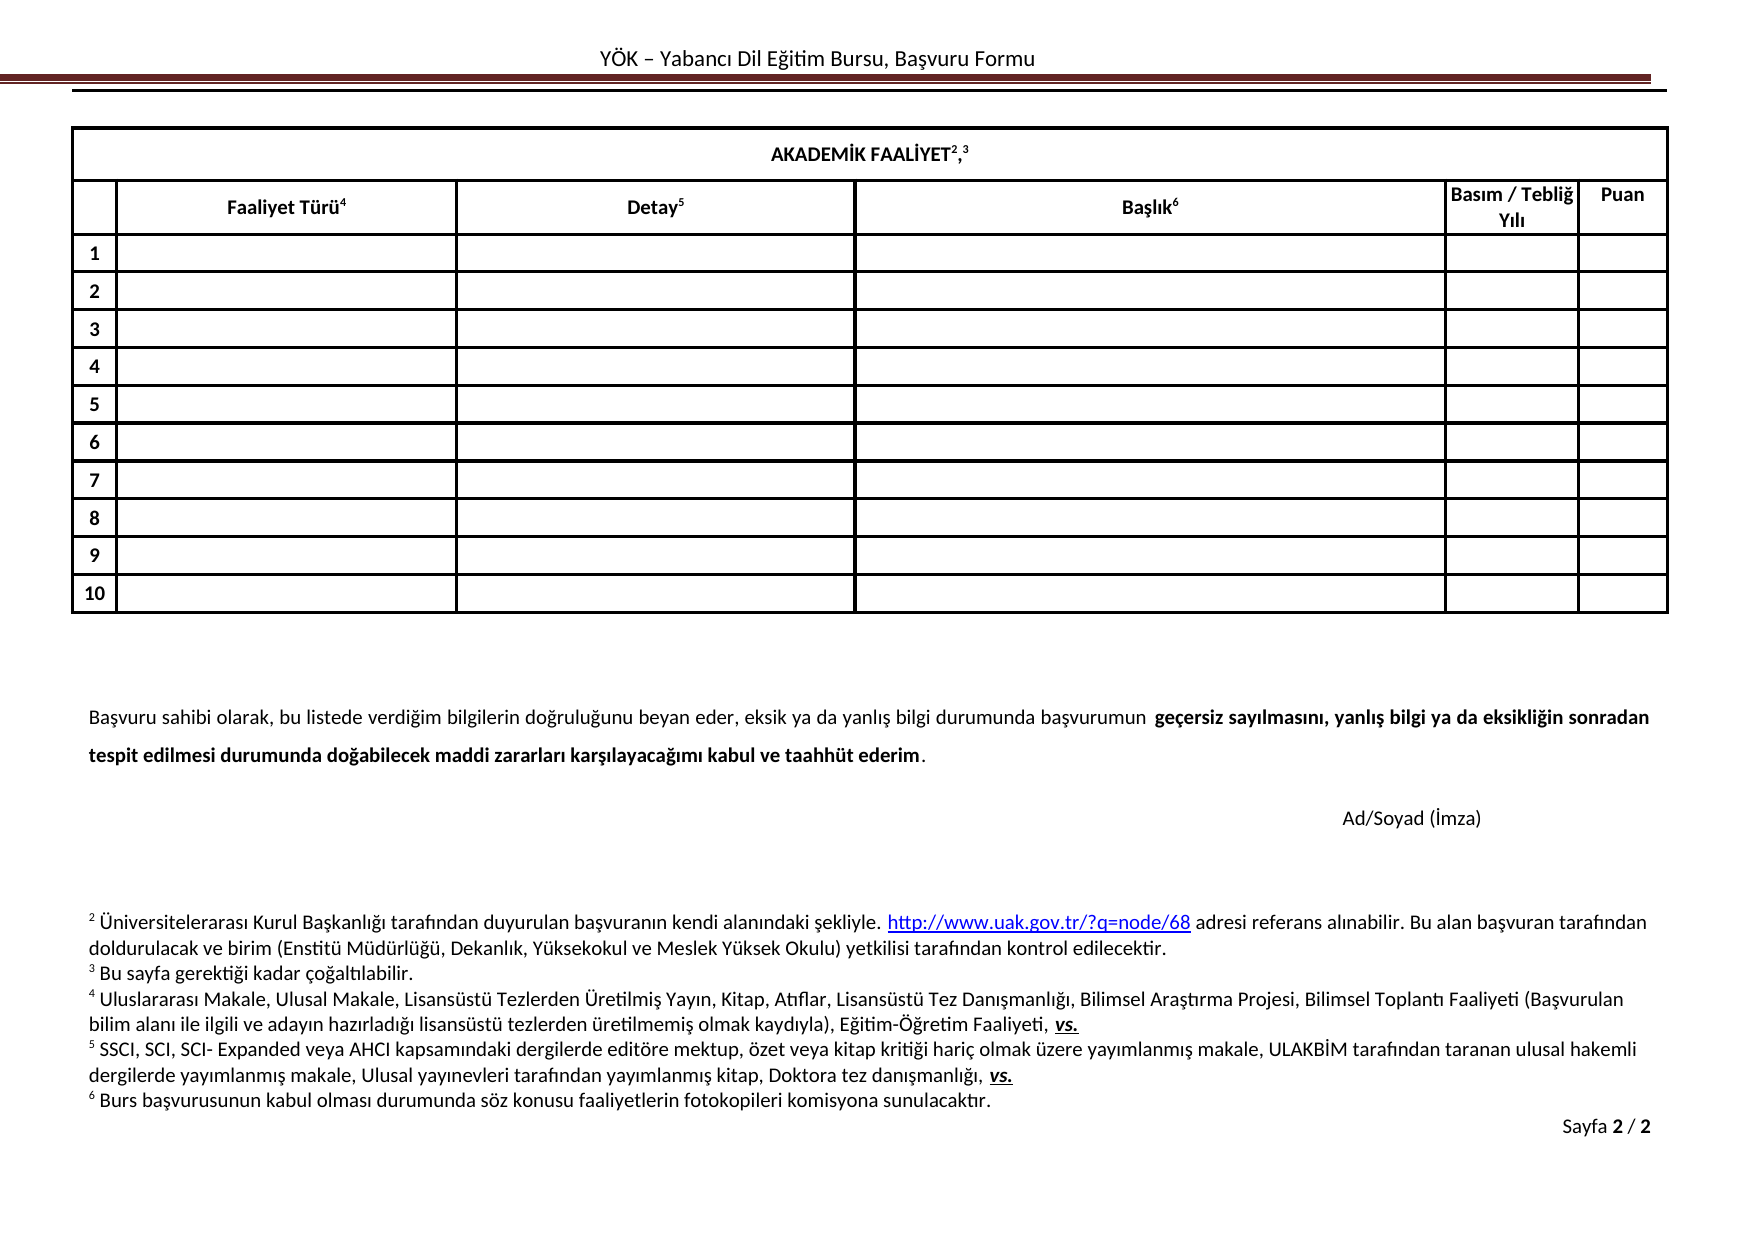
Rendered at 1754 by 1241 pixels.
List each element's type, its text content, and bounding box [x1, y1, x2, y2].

table_header [1579, 92, 1667, 126]
table_cell [458, 538, 853, 573]
table_cell [857, 349, 1444, 384]
table_cell [857, 425, 1444, 459]
table_cell [458, 311, 853, 346]
table_cell [1580, 273, 1666, 308]
table_cell [74, 182, 115, 232]
table_cell [118, 538, 455, 573]
table_cell [857, 273, 1444, 308]
table_cell [1580, 387, 1666, 421]
table_cell [118, 236, 455, 270]
table_cell [458, 236, 853, 270]
table_cell [458, 463, 853, 497]
table_cell 4 [74, 349, 115, 384]
table_cell [1447, 500, 1577, 535]
table_cell [458, 500, 853, 535]
table_cell Basım / Tebliğ Yılı [1447, 182, 1577, 232]
table_cell [1580, 500, 1666, 535]
table_cell [458, 576, 853, 611]
table_cell Detay [458, 182, 853, 232]
table_cell [1447, 236, 1577, 270]
table_cell [857, 463, 1444, 497]
table_cell 1 [74, 236, 115, 270]
table_cell 5 [74, 387, 115, 421]
table_cell 7 [74, 463, 115, 497]
table_cell [458, 273, 853, 308]
table_cell [1447, 311, 1577, 346]
table_cell [1447, 387, 1577, 421]
table_cell [1447, 463, 1577, 497]
table_cell [118, 273, 455, 308]
table_cell [118, 463, 455, 497]
table_cell [857, 387, 1444, 421]
table_cell [1580, 349, 1666, 384]
table_cell [118, 349, 455, 384]
table_cell [1580, 236, 1666, 270]
table_cell [857, 538, 1444, 573]
table_cell [857, 576, 1444, 611]
table_cell [118, 311, 455, 346]
table_cell [1580, 463, 1666, 497]
table_cell [1580, 538, 1666, 573]
table_header [72, 92, 1578, 126]
table_cell [857, 500, 1444, 535]
text Başvuru sahibi olarak, bu listede verdiğim bilgilerin doğruluğunu beyan eder, eksik ya da yanlış bilgi durumunda başvurumun geçersiz sayılmasını, yanlış bilgi ya da eksikliğin sonradan tespit edilmesi durumunda doğabilecek maddi zararları karşılayacağımı kabul ve taahhüt ederim. [89, 704, 1651, 768]
table_cell [458, 349, 853, 384]
table_cell 6 [74, 425, 115, 459]
table_cell 8 [74, 500, 115, 535]
table_cell [1580, 576, 1666, 611]
table_cell [1447, 425, 1577, 459]
table_cell 9 [74, 538, 115, 573]
table_cell [118, 576, 455, 611]
table_cell [118, 425, 455, 459]
table_cell 10 [74, 576, 115, 611]
table_cell 2 [74, 273, 115, 308]
table_cell Başlık [857, 182, 1444, 232]
table_cell [1447, 538, 1577, 573]
table_cell [458, 387, 853, 421]
text Ad/Soyad (İmza) [1269, 806, 1651, 831]
table_cell [1447, 576, 1577, 611]
table_cell [118, 387, 455, 421]
table_cell [1580, 311, 1666, 346]
table_cell [1447, 349, 1577, 384]
table_cell 3 [74, 311, 115, 346]
table_cell [458, 425, 853, 459]
table_cell [118, 500, 455, 535]
table_cell Faaliyet Türü [118, 182, 455, 232]
table_cell [1580, 425, 1666, 459]
table_cell Puan [1580, 182, 1666, 232]
table_cell [1447, 273, 1577, 308]
table_cell [857, 236, 1444, 270]
table_cell [857, 311, 1444, 346]
table_cell AKADEMİK FAALİYET, [74, 130, 1666, 178]
